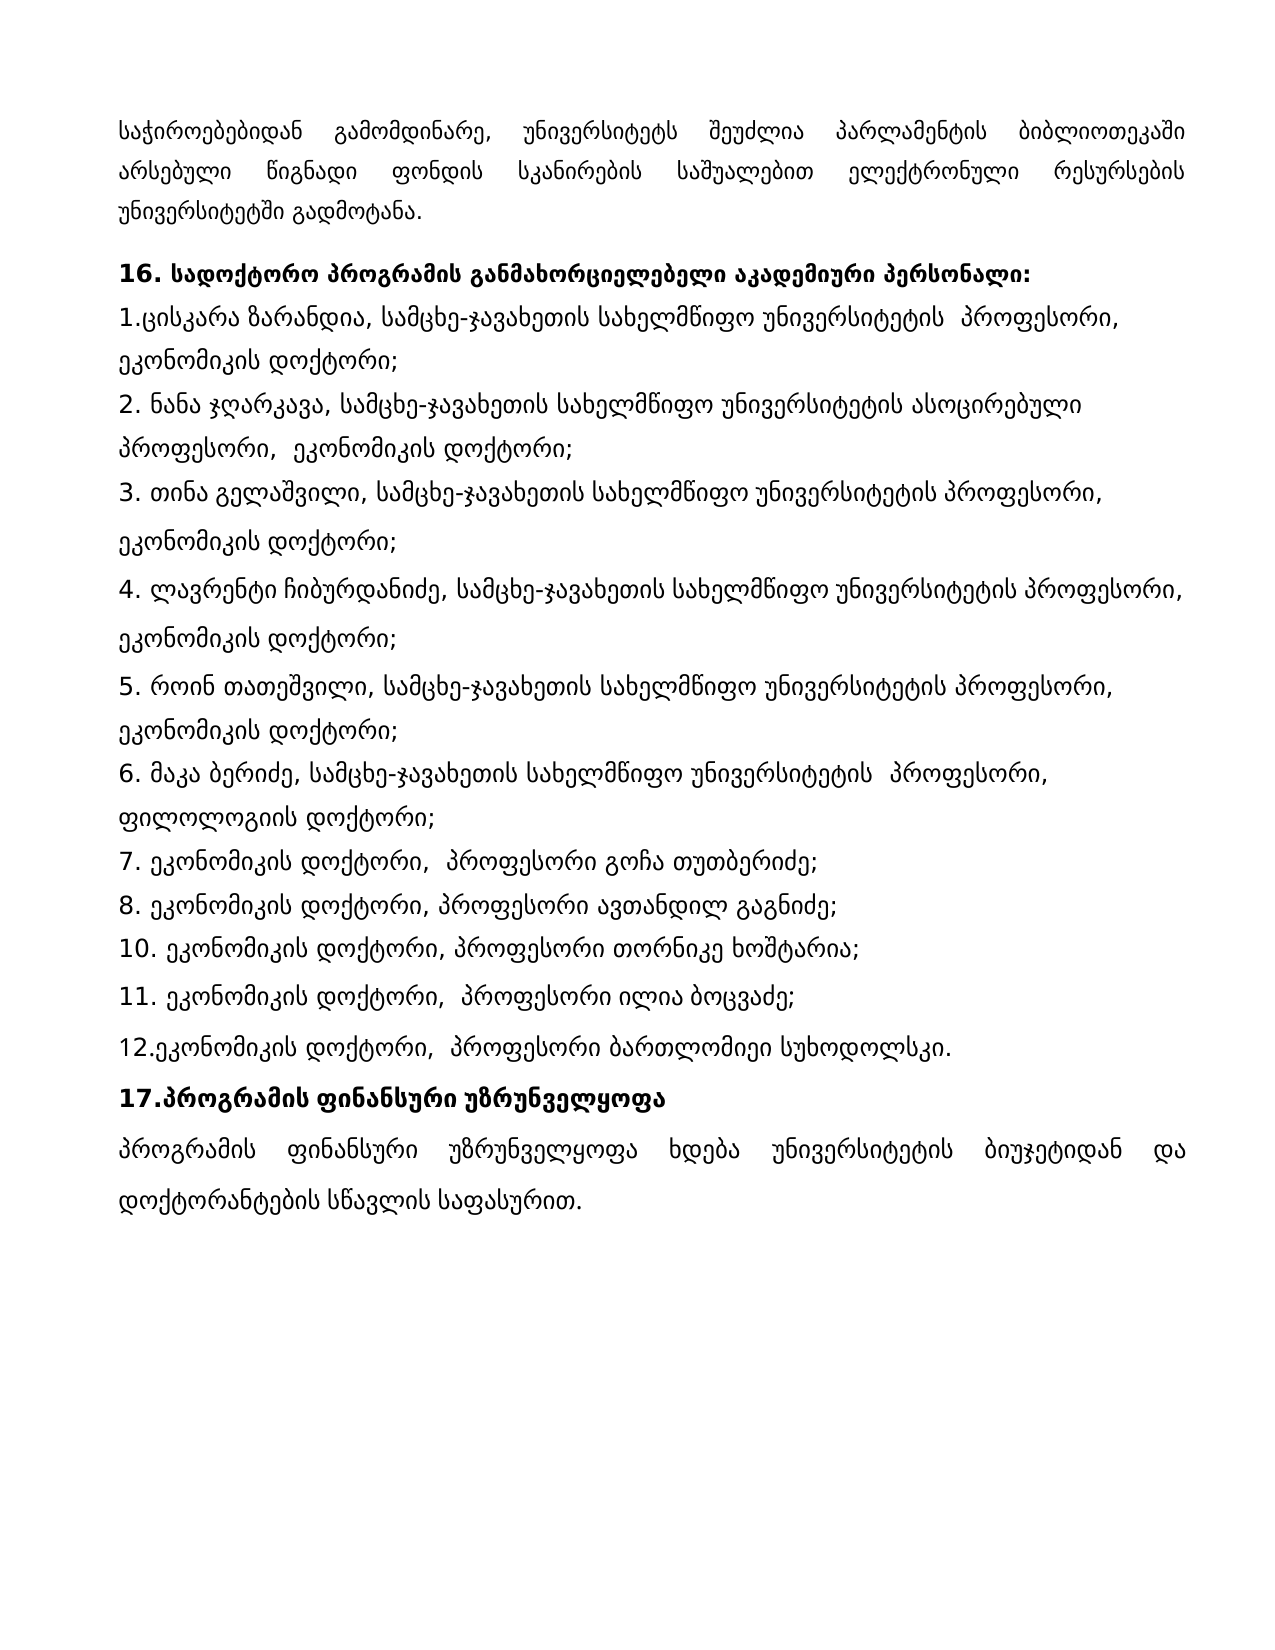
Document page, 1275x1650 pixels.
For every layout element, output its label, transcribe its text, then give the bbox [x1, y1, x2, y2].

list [118, 118, 1186, 225]
text 4. ლავრენტი ჩიბურდანიძე, სამცხე-ჯავახეთის სახელმწიფო უნივერსიტეტის პროფესორი, ეკონომიკის დოქტორი; [118, 575, 1186, 655]
text 8. ეკონომიკის დოქტორი, პროფესორი ავთანდილ გაგნიძე; [118, 891, 1186, 920]
text 2. ნანა ჯღარკავა, სამცხე-ჯავახეთის სახელმწიფო უნივერსიტეტის ასოცირებული პროფესორი, ეკონომიკის დოქტორი; [118, 390, 1186, 463]
text 1.ცისკარა ზარანდია, სამცხე-ჯავახეთის სახელმწიფო უნივერსიტეტის პროფესორი, ეკონომიკის დოქტორი; [118, 303, 1186, 376]
text 11. ეკონომიკის დოქტორი, პროფესორი ილია ბოცვაძე; [118, 978, 1186, 1012]
list პროგრამის ფინანსური უზრუნველყოფა [118, 1080, 1186, 1114]
text 10. ეკონომიკის დოქტორი, პროფესორი თორნიკე ხოშტარია; [118, 934, 1186, 964]
text 12.ეკონომიკის დოქტორი, პროფესორი ბართლომიეი სუხოდოლსკი. [118, 1029, 1186, 1063]
text პროგრამის ფინანსური უზრუნველყოფა ხდება უნივერსიტეტის ბიუჯეტიდან და დოქტორანტების სწავლის საფასურით. [118, 1131, 1186, 1217]
text 3. თინა გელაშვილი, სამცხე-ჯავახეთის სახელმწიფო უნივერსიტეტის პროფესორი, ეკონომიკის დოქტორი; [118, 478, 1186, 558]
text 5. როინ თათეშვილი, სამცხე-ჯავახეთის სახელმწიფო უნივერსიტეტის პროფესორი, ეკონომიკის დოქტორი; [118, 672, 1186, 745]
text 6. მაკა ბერიძე, სამცხე-ჯავახეთის სახელმწიფო უნივერსიტეტის პროფესორი, ფილოლოგიის დოქტორი; [118, 759, 1186, 832]
list სადოქტორო პროგრამის განმახორციელებელი აკადემიური პერსონალი: [118, 259, 1186, 288]
text 7. ეკონომიკის დოქტორი, პროფესორი გოჩა თუთბერიძე; [118, 847, 1186, 876]
